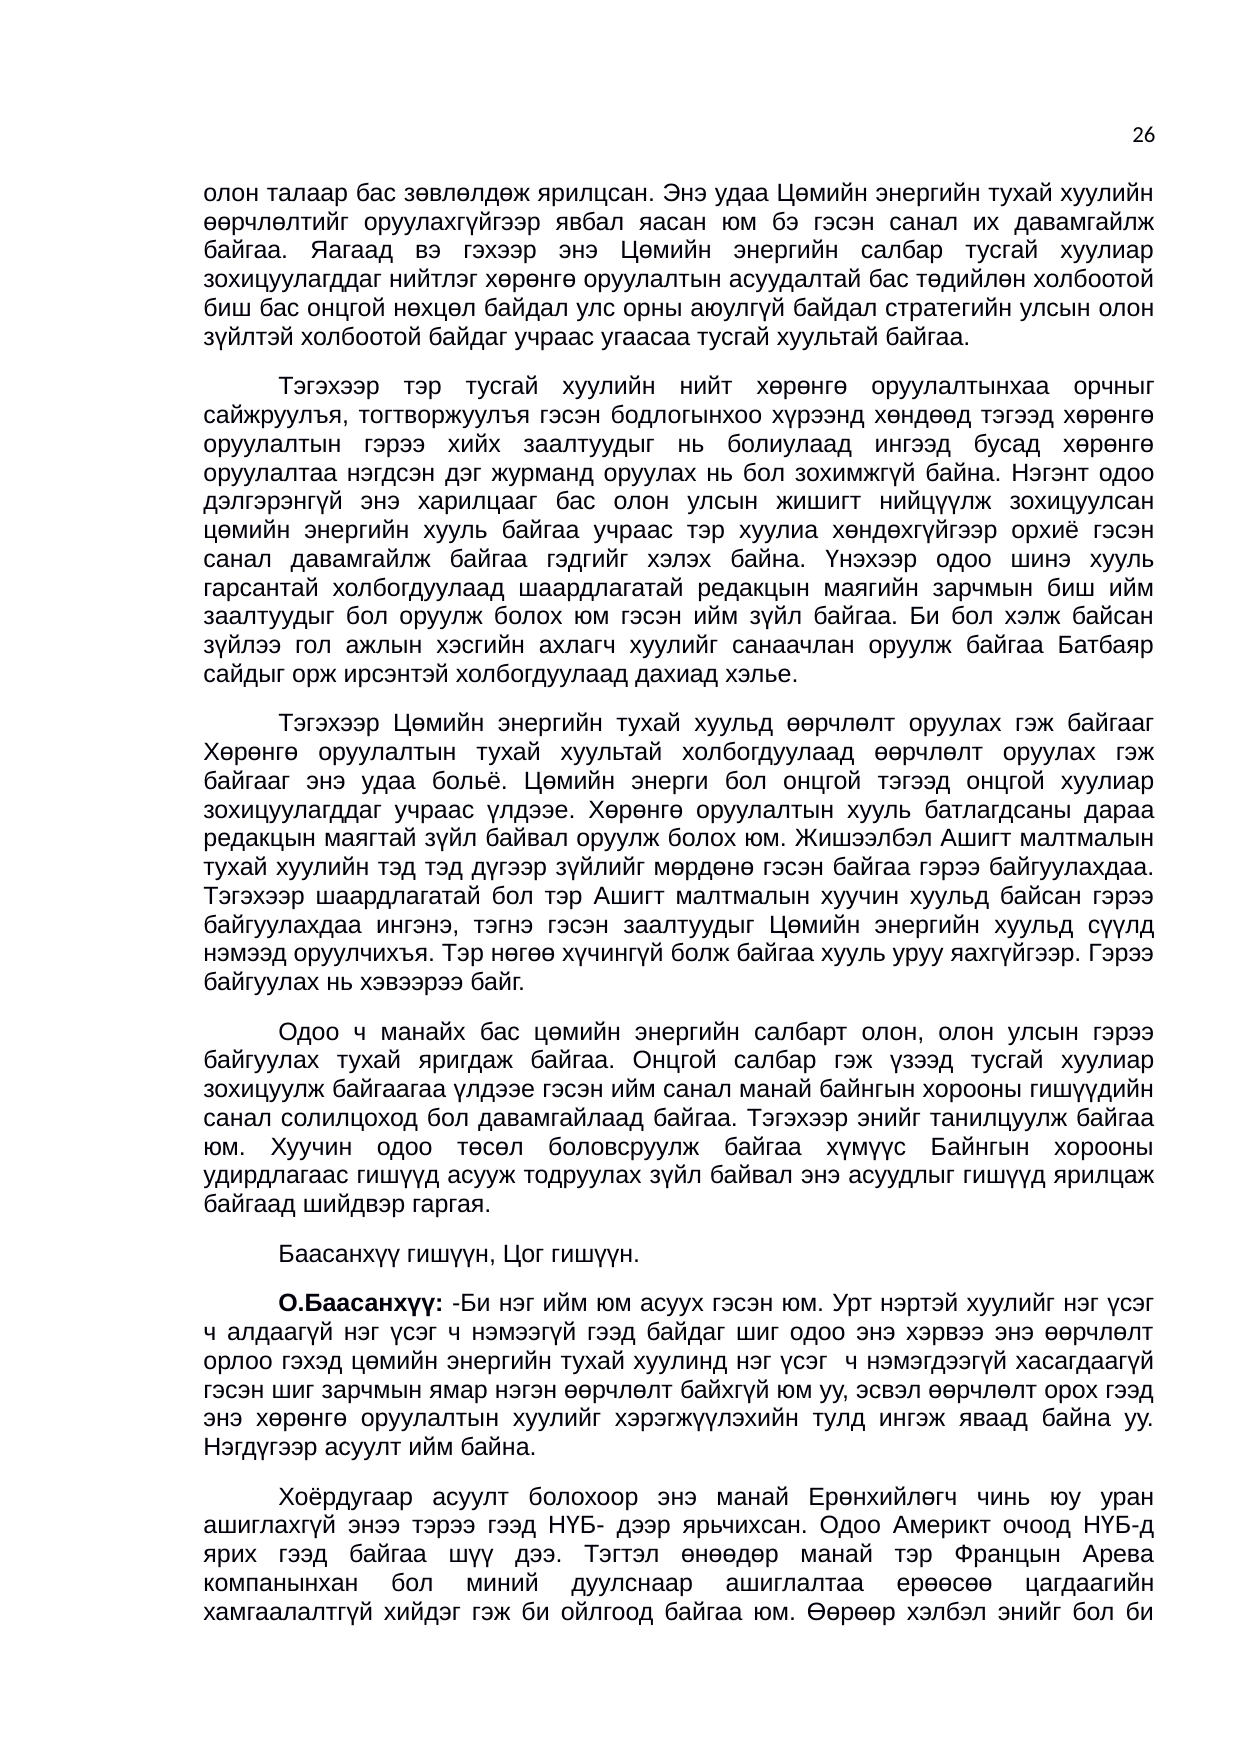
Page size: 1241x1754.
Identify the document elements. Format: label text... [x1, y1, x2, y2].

text Баасанхүү гишүүн, Цог гишүүн. [203, 1239, 1155, 1268]
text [203, 178, 1155, 351]
text Тэгэхээр Цөмийн энергийн тухай хуульд өөрчлөлт оруулах гэж байгааг Хөрөнгө оруулалтын тухай хуультай холбогдуулаад өөрчлөлт оруулах гэж байгааг энэ удаа больё. Цөмийн энерги бол онцгой тэгээд онцгой хуулиар зохицуулагддаг учраас үлдээе. Хөрөнгө оруулалтын хууль батлагдсаны дараа редакцын маягтай зүйл байвал оруулж болох юм. Жишээлбэл Ашигт малтмалын тухай хуулийн тэд тэд дүгээр зүйлийг мөрдөнө гэсэн байгаа гэрээ байгуулахдаа. Тэгэхээр шаардлагатай бол тэр Ашигт малтмалын хуучин хуульд байсан гэрээ байгуулахдаа ингэнэ, тэгнэ гэсэн заалтуудыг Цөмийн энергийн хуульд сүүлд нэмээд оруулчихъя. Тэр нөгөө хүчингүй болж байгаа хууль уруу яахгүйгээр. Гэрээ байгуулах нь хэвээрээ байг. [203, 708, 1155, 996]
text Тэгэхээр тэр тусгай хуулийн нийт хөрөнгө оруулалтынхаа орчныг сайжруулъя, тогтворжуулъя гэсэн бодлогынхоо хүрээнд хөндөөд тэгээд хөрөнгө оруулалтын гэрээ хийх заалтуудыг нь болиулаад ингээд бусад хөрөнгө оруулалтаа нэгдсэн дэг журманд оруулах нь бол зохимжгүй байна. Нэгэнт одоо дэлгэрэнгүй энэ харилцааг бас олон улсын жишигт нийцүүлж зохицуулсан цөмийн энергийн хууль байгаа учраас тэр хуулиа хөндөхгүйгээр орхиё гэсэн санал давамгайлж байгаа гэдгийг хэлэх байна. Үнэхээр одоо шинэ хууль гарсантай холбогдуулаад шаардлагатай редакцын маягийн зарчмын биш ийм заалтуудыг бол оруулж болох юм гэсэн ийм зүйл байгаа. Би бол хэлж байсан зүйлээ гол ажлын хэсгийн ахлагч хуулийг санаачлан оруулж байгаа Батбаяр сайдыг орж ирсэнтэй холбогдуулаад дахиад хэлье. [203, 371, 1155, 688]
text Одоо ч манайх бас цөмийн энергийн салбарт олон, олон улсын гэрээ байгуулах тухай яригдаж байгаа. Онцгой салбар гэж үзээд тусгай хуулиар зохицуулж байгаагаа үлдээе гэсэн ийм санал манай байнгын хорооны гишүүдийн санал солилцоход бол давамгайлаад байгаа. Тэгэхээр энийг танилцуулж байгаа юм. Хуучин одоо төсөл боловсруулж байгаа хүмүүс Байнгын хорооны удирдлагаас гишүүд асууж тодруулах зүйл байвал энэ асуудлыг гишүүд ярилцаж байгаад шийдвэр гаргая. [203, 1017, 1155, 1218]
text О.Баасанхүү: -Би нэг ийм юм асуух гэсэн юм. Урт нэртэй хуулийг нэг үсэг ч алдаагүй нэг үсэг ч нэмээгүй гээд байдаг шиг одоо энэ хэрвээ энэ өөрчлөлт орлоо гэхэд цөмийн энергийн тухай хуулинд нэг үсэг ч нэмэгдээгүй хасагдаагүй гэсэн шиг зарчмын ямар нэгэн өөрчлөлт байхгүй юм уу, эсвэл өөрчлөлт орох гээд энэ хөрөнгө оруулалтын хуулийг хэрэгжүүлэхийн тулд ингэж яваад байна уу. Нэгдүгээр асуулт ийм байна. [203, 1288, 1155, 1461]
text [203, 1482, 1155, 1626]
